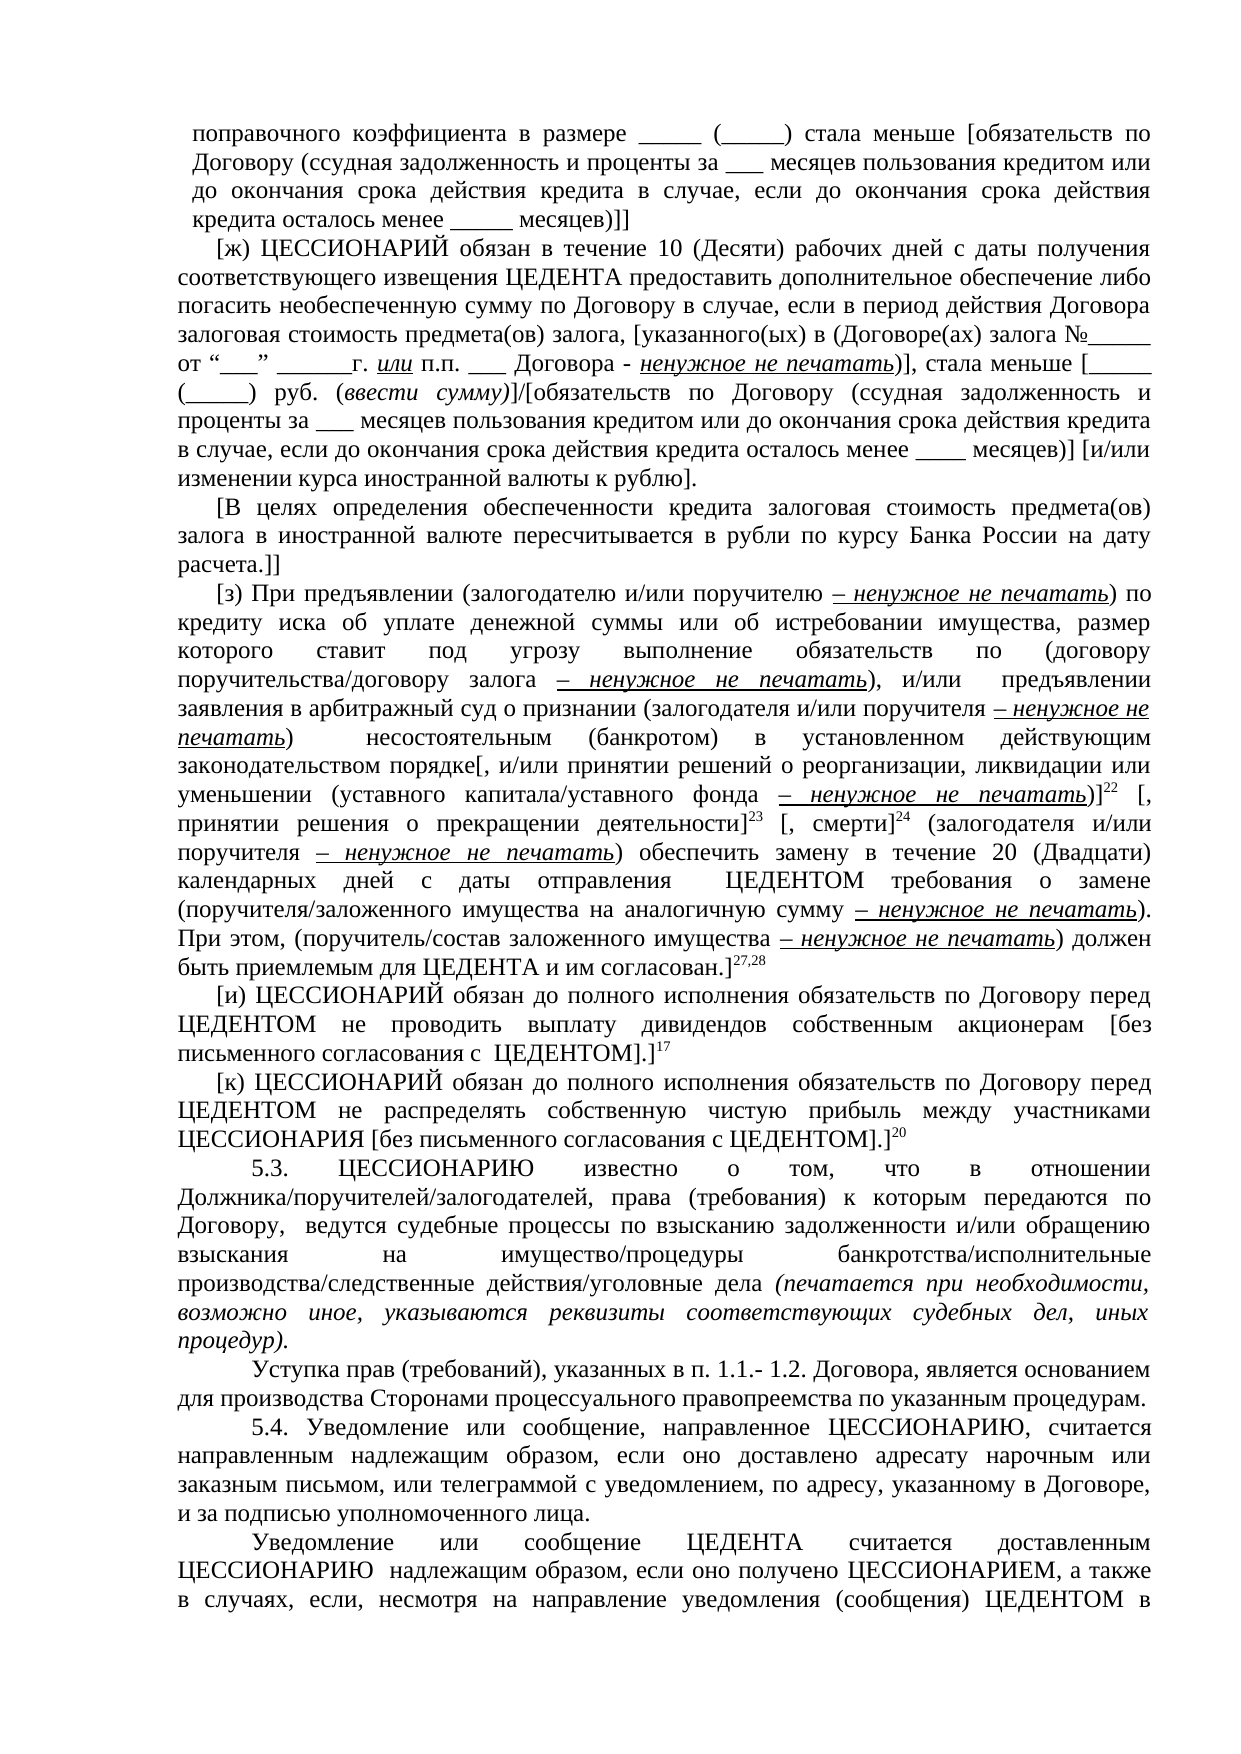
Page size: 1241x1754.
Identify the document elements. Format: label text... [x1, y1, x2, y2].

text Уступка прав (требований), указанных в п. 1.1.- 1.2. Договора, является основанием для производства Сторонами процессуального правопреемства по указанным процедурам. [177, 1354, 1152, 1412]
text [177, 1527, 1152, 1613]
text [и) ЦЕССИОНАРИЙ обязан до полного исполнения обязательств по Договору перед ЦЕДЕНТОМ не проводить выплату дивидендов собственным акционерам [без письменного согласования с ЦЕДЕНТОМ].]17 [177, 981, 1152, 1067]
text 5.4. Уведомление или сообщение, направленное ЦЕССИОНАРИЮ, считается направленным надлежащим образом, если оно доставлено адресату нарочным или заказным письмом, или телеграммой с уведомлением, по адресу, указанному в Договоре, и за подписью уполномоченного лица. [177, 1412, 1152, 1527]
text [192, 118, 1152, 233]
text 5.3. ЦЕССИОНАРИЮ известно о том, что в отношении Должника/поручителей/залогодателей, права (требования) к которым передаются по Договору, ведутся судебные процессы по взысканию задолженности и/или обращению взыскания на имущество/процедуры банкротства/исполнительные производства/следственные действия/уголовные дела (печатается при необходимости, возможно иное, указываются реквизиты соответствующих судебных дел, иных процедур). [177, 1153, 1152, 1354]
text [В целях определения обеспеченности кредита залоговая стоимость предмета(ов) залога в иностранной валюте пересчитывается в рубли по курсу Банка России на дату расчета.]] [177, 492, 1152, 578]
text [ж) ЦЕССИОНАРИЙ обязан в течение 10 (Десяти) рабочих дней с даты получения соответствующего извещения ЦЕДЕНТА предоставить дополнительное обеспечение либо погасить необеспеченную сумму по Договору в случае, если в период действия Договора залоговая стоимость предмета(ов) залога, [указанного(ых) в (Договоре(ах) залога №_____ от “___” ______г. или п.п. ___ Договора - ненужное не печатать)], стала меньше [_____ (_____) руб. (ввести сумму)]/[обязательств по Договору (ссудная задолженность и проценты за ___ месяцев пользования кредитом или до окончания срока действия кредита в случае, если до окончания срока действия кредита осталось менее ____ месяцев)] [и/или изменении курса иностранной валюты к рублю]. [177, 233, 1152, 492]
text [з) При предъявлении (залогодателю и/или поручителю – ненужное не печатать) по кредиту иска об уплате денежной суммы или об истребовании имущества, размер которого ставит под угрозу выполнение обязательств по (договору поручительства/договору залога – ненужное не печатать), и/или предъявлении заявления в арбитражный суд о признании (залогодателя и/или поручителя – ненужное не печатать) несостоятельным (банкротом) в установленном действующим законодательством порядке[, и/или принятии решений о реорганизации, ликвидации или уменьшении (уставного капитала/уставного фонда – ненужное не печатать)]22 [, принятии решения о прекращении деятельности]23 [, смерти]24 (залогодателя и/или поручителя – ненужное не печатать) обеспечить замену в течение 20 (Двадцати) календарных дней с даты отправления ЦЕДЕНТОМ требования о замене (поручителя/заложенного имущества на аналогичную сумму – ненужное не печатать). При этом, (поручитель/состав заложенного имущества – ненужное не печатать) должен быть приемлемым для ЦЕДЕНТА и им согласован.]27,28 [177, 578, 1152, 981]
text [к) ЦЕССИОНАРИЙ обязан до полного исполнения обязательств по Договору перед ЦЕДЕНТОМ не распределять собственную чистую прибыль между участниками ЦЕССИОНАРИЯ [без письменного согласования с ЦЕДЕНТОМ].]20 [177, 1067, 1152, 1153]
